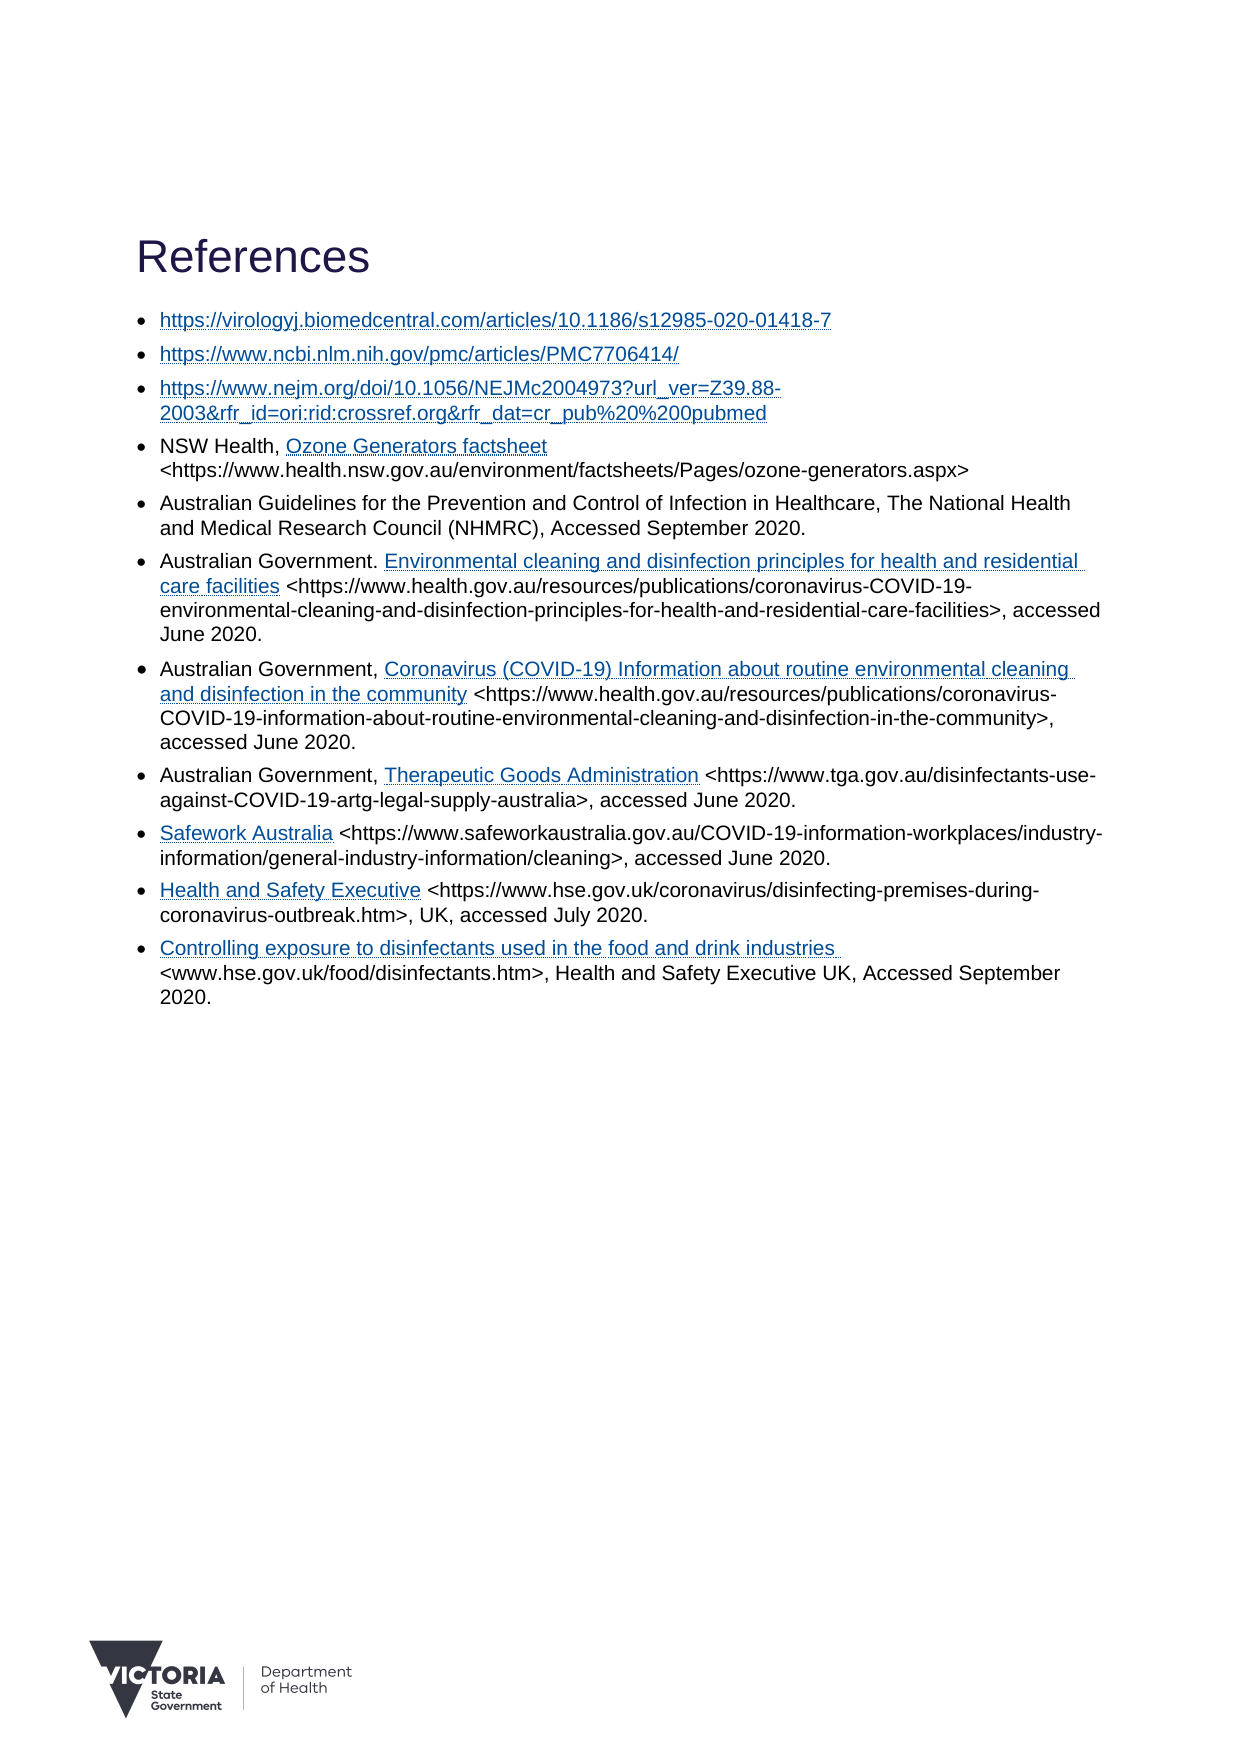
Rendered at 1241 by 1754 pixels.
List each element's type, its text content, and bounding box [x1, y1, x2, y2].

text Australian Government, Therapeutic Goods Administration <https://www.tga.gov.au/disinfectants-use-against-COVID-19-artg-legal-supply-australia>, accessed June 2020. [136, 762, 1104, 812]
text Safework Australia <https://www.safeworkaustralia.gov.au/COVID-19-information-workplaces/industry-information/general-industry-information/cleaning>, accessed June 2020. [136, 820, 1104, 869]
text Australian Government, Coronavirus (COVID-19) Information about routine environmental cleaning and disinfection in the community <https://www.health.gov.au/resources/publications/coronavirus-COVID-19-information-about-routine-environmental-cleaning-and-disinfection-in-the-community>, accessed June 2020. [136, 654, 1104, 754]
text Health and Safety Executive <https://www.hse.gov.uk/coronavirus/disinfecting-premises-during-coronavirus-outbreak.htm>, UK, accessed July 2020. [136, 878, 1104, 927]
text Australian Guidelines for the Prevention and Control of Infection in Healthcare, The National Health and Medical Research Council (NHMRC), Accessed September 2020. [136, 491, 1104, 540]
text https://www.nejm.org/doi/10.1056/NEJMc2004973?url_ver=Z39.88-2003&rfr_id=ori:rid:crossref.org&rfr_dat=cr_pub%20%200pubmed [136, 375, 1104, 424]
text NSW Health, Ozone Generators factsheet <https://www.health.nsw.gov.au/environment/factsheets/Pages/ozone-generators.aspx> [136, 433, 1104, 482]
text https://www.ncbi.nlm.nih.gov/pmc/articles/PMC7706414/ [136, 341, 1104, 367]
text Controlling exposure to disinfectants used in the food and drink industries <www.hse.gov.uk/food/disinfectants.htm>, Health and Safety Executive UK, Accessed September 2020. [136, 935, 1104, 1009]
text Australian Government. Environmental cleaning and disinfection principles for health and residential care facilities <https://www.health.gov.au/resources/publications/coronavirus-COVID-19-environmental-cleaning-and-disinfection-principles-for-health-and-residential-care-facilities>, accessed June 2020. [136, 548, 1104, 646]
picture [0, 1595, 1241, 1754]
subtitle References [136, 230, 1104, 283]
text https://virologyj.biomedcentral.com/articles/10.1186/s12985-020-01418-7 [136, 308, 1104, 333]
